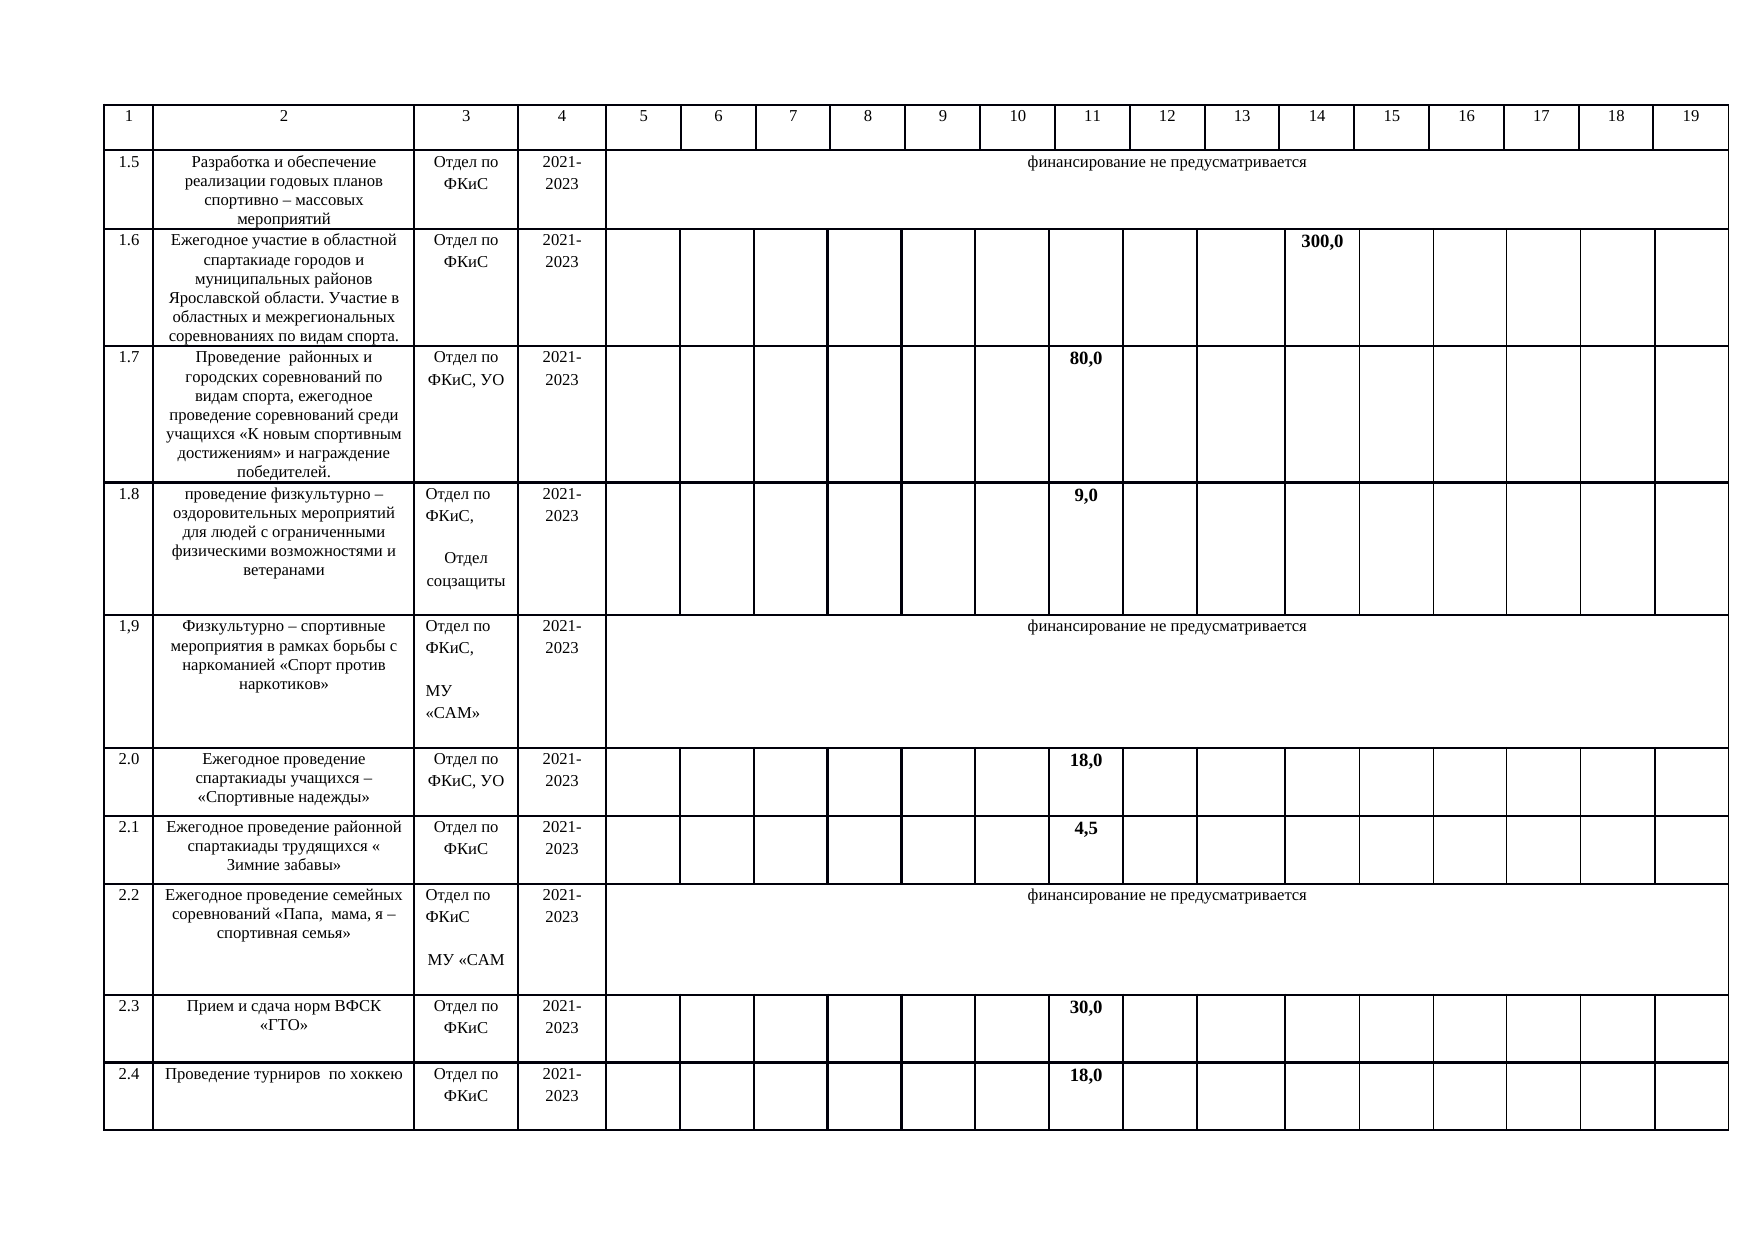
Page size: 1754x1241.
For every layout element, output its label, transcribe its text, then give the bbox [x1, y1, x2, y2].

table_cell [1656, 996, 1728, 1061]
table_cell 17 [1505, 106, 1578, 149]
table_cell [1198, 1064, 1284, 1129]
table_cell [829, 484, 900, 614]
table_cell 4 [519, 106, 605, 149]
table_cell [1581, 817, 1654, 883]
table_cell 9 [906, 106, 979, 149]
table_cell [755, 996, 826, 1061]
table_cell [755, 484, 826, 614]
table_cell 18,0 [1050, 749, 1122, 815]
table_cell [1286, 1064, 1359, 1129]
table_cell [829, 230, 900, 345]
table_cell [829, 749, 900, 815]
table_cell [1507, 484, 1580, 614]
table_cell Прием и сдача норм ВФСК «ГТО» [154, 996, 413, 1061]
table_cell [1581, 484, 1654, 614]
table_cell [1656, 1064, 1728, 1129]
table_cell Физкультурно – спортивные мероприятия в рамках борьбы с наркоманией «Спорт против наркотиков» [154, 616, 413, 747]
table_cell Ежегодное проведение семейных соревнований «Папа, мама, я – спортивная семья» [154, 885, 413, 993]
table_cell [903, 749, 974, 815]
table_cell [903, 347, 974, 481]
table_cell 2.4 [105, 1064, 152, 1129]
table_cell 2.0 [105, 749, 152, 815]
table_cell 7 [757, 106, 829, 149]
table_cell [1198, 817, 1284, 883]
table_cell [1507, 1064, 1580, 1129]
table_cell 2021-2023 [519, 484, 605, 614]
table_cell [903, 996, 974, 1061]
table_cell 19 [1654, 106, 1728, 149]
table_cell [976, 1064, 1048, 1129]
table_cell [1656, 817, 1728, 883]
table_cell [1286, 996, 1359, 1061]
table_cell 2021-2023 [519, 151, 605, 228]
table_cell [1507, 347, 1580, 481]
table_cell Отдел по ФКиС, УО [415, 347, 517, 481]
table_cell [829, 347, 900, 481]
table_cell [1124, 817, 1196, 883]
table_cell 1 [105, 106, 152, 149]
table_cell [1507, 230, 1580, 345]
table_cell 2021-2023 [519, 230, 605, 345]
table_cell [607, 347, 679, 481]
table_cell финансирование не предусматривается [607, 151, 1728, 228]
table_cell [1124, 230, 1196, 345]
table_cell [755, 749, 826, 815]
table_cell [976, 347, 1048, 481]
table_cell [829, 996, 900, 1061]
table_cell [1360, 749, 1433, 815]
table_cell [1434, 749, 1506, 815]
table_cell 1,9 [105, 616, 152, 747]
table_cell [1360, 817, 1433, 883]
table_cell [1124, 347, 1196, 481]
table_cell [755, 230, 826, 345]
table_cell [1656, 230, 1728, 345]
table_cell [1198, 484, 1284, 614]
table_cell [1124, 749, 1196, 815]
table_cell [1360, 996, 1433, 1061]
table_cell финансирование не предусматривается [607, 885, 1728, 993]
table_cell 80,0 [1050, 347, 1122, 481]
table_cell [1581, 230, 1654, 345]
table_cell 18,0 [1050, 1064, 1122, 1129]
table_cell Отдел по ФКиС [415, 1064, 517, 1129]
table_cell 15 [1355, 106, 1428, 149]
table_cell [1656, 484, 1728, 614]
table_cell 2021-2023 [519, 885, 605, 993]
table_cell [1360, 1064, 1433, 1129]
table_cell [1581, 1064, 1654, 1129]
table_cell [1360, 230, 1433, 345]
table_cell [1286, 484, 1359, 614]
table_cell [1360, 347, 1433, 481]
table_cell Отдел по ФКиС, УО [415, 749, 517, 815]
table_cell [1434, 347, 1506, 481]
table_cell Ежегодное проведение районной спартакиады трудящихся « Зимние забавы» [154, 817, 413, 883]
table_cell 11 [1056, 106, 1129, 149]
table_cell [607, 230, 679, 345]
table_cell [755, 347, 826, 481]
table_cell [1360, 484, 1433, 614]
table_cell [976, 230, 1048, 345]
table_cell [903, 484, 974, 614]
table_cell Проведение районных и городских соревнований по видам спорта, ежегодное проведение соревнований среди учащихся «К новым спортивным достижениям» и награждение победителей. [154, 347, 413, 481]
table_cell [976, 996, 1048, 1061]
table_cell [976, 817, 1048, 883]
table_cell [681, 347, 753, 481]
table_cell Отдел по ФКиС, МУ «САМ» [415, 616, 517, 747]
table_cell Отдел по ФКиС МУ «САМ [415, 885, 517, 993]
table_cell [1198, 996, 1284, 1061]
table_cell 9,0 [1050, 484, 1122, 614]
table_cell 8 [831, 106, 904, 149]
table_cell [681, 996, 753, 1061]
table_cell [755, 1064, 826, 1129]
table_cell [1198, 230, 1284, 345]
table_cell Отдел по ФКиС, Отдел соцзащиты [415, 484, 517, 614]
table_cell [1434, 996, 1506, 1061]
table_cell [1434, 230, 1506, 345]
table_cell 12 [1131, 106, 1204, 149]
table_cell [1124, 484, 1196, 614]
table_cell Отдел по ФКиС [415, 817, 517, 883]
table_cell [1198, 749, 1284, 815]
table_cell [1656, 749, 1728, 815]
table_cell [1656, 347, 1728, 481]
table_cell Отдел по ФКиС [415, 151, 517, 228]
table_cell 2021-2023 [519, 817, 605, 883]
table_cell [1124, 996, 1196, 1061]
table_cell [1286, 749, 1359, 815]
table_cell Отдел по ФКиС [415, 996, 517, 1061]
table_cell 2 [154, 106, 413, 149]
table_cell [1507, 996, 1580, 1061]
table_cell 18 [1580, 106, 1652, 149]
table_cell [681, 1064, 753, 1129]
table_cell [976, 484, 1048, 614]
table_cell 2.1 [105, 817, 152, 883]
table_cell [607, 749, 679, 815]
table_cell 14 [1280, 106, 1353, 149]
table_cell Разработка и обеспечение реализации годовых планов спортивно – массовых мероприятий [154, 151, 413, 228]
table_cell [681, 817, 753, 883]
table_cell 13 [1206, 106, 1278, 149]
table_cell [681, 484, 753, 614]
table_cell Ежегодное участие в областной спартакиаде городов и муниципальных районов Ярославской области. Участие в областных и межрегиональных соревнованиях по видам спорта. [154, 230, 413, 345]
table_cell [1507, 817, 1580, 883]
table_cell [1286, 347, 1359, 481]
table_cell 1.7 [105, 347, 152, 481]
table_cell [903, 1064, 974, 1129]
table_cell [755, 817, 826, 883]
table_cell 2021-2023 [519, 749, 605, 815]
table_cell 1.6 [105, 230, 152, 345]
table_cell 300,0 [1286, 230, 1359, 345]
table_cell 30,0 [1050, 996, 1122, 1061]
table_cell [607, 996, 679, 1061]
table_cell 2.2 [105, 885, 152, 993]
table_cell [681, 230, 753, 345]
table_cell 2021-2023 [519, 347, 605, 481]
table_cell [1286, 817, 1359, 883]
table_cell 6 [682, 106, 755, 149]
table_cell [607, 1064, 679, 1129]
table_cell 1.5 [105, 151, 152, 228]
table_cell проведение физкультурно – оздоровительных мероприятий для людей с ограниченными физическими возможностями и ветеранами [154, 484, 413, 614]
table_cell [1124, 1064, 1196, 1129]
table_cell [1507, 749, 1580, 815]
table_cell [1434, 1064, 1506, 1129]
table_cell [1581, 749, 1654, 815]
table_cell 4,5 [1050, 817, 1122, 883]
table_cell [607, 484, 679, 614]
table_cell 16 [1430, 106, 1503, 149]
table_cell [1581, 347, 1654, 481]
table_cell [607, 817, 679, 883]
table_cell финансирование не предусматривается [607, 616, 1728, 747]
table_cell 2021-2023 [519, 1064, 605, 1129]
table_cell 2021-2023 [519, 996, 605, 1061]
table_cell [976, 749, 1048, 815]
table_cell 10 [981, 106, 1054, 149]
table_cell [1434, 817, 1506, 883]
table_cell [681, 749, 753, 815]
table_cell [829, 817, 900, 883]
table_cell [1434, 484, 1506, 614]
table_cell [903, 230, 974, 345]
table_cell [1198, 347, 1284, 481]
table_cell [1581, 996, 1654, 1061]
table_cell Отдел по ФКиС [415, 230, 517, 345]
table_cell Ежегодное проведение спартакиады учащихся – «Спортивные надежды» [154, 749, 413, 815]
table_cell 1.8 [105, 484, 152, 614]
table_cell [829, 1064, 900, 1129]
table_cell [1050, 230, 1122, 345]
table_cell 2.3 [105, 996, 152, 1061]
table_cell 2021-2023 [519, 616, 605, 747]
table_cell [903, 817, 974, 883]
table_cell 5 [607, 106, 680, 149]
table_cell 3 [415, 106, 517, 149]
table_cell Проведение турниров по хоккею [154, 1064, 413, 1129]
